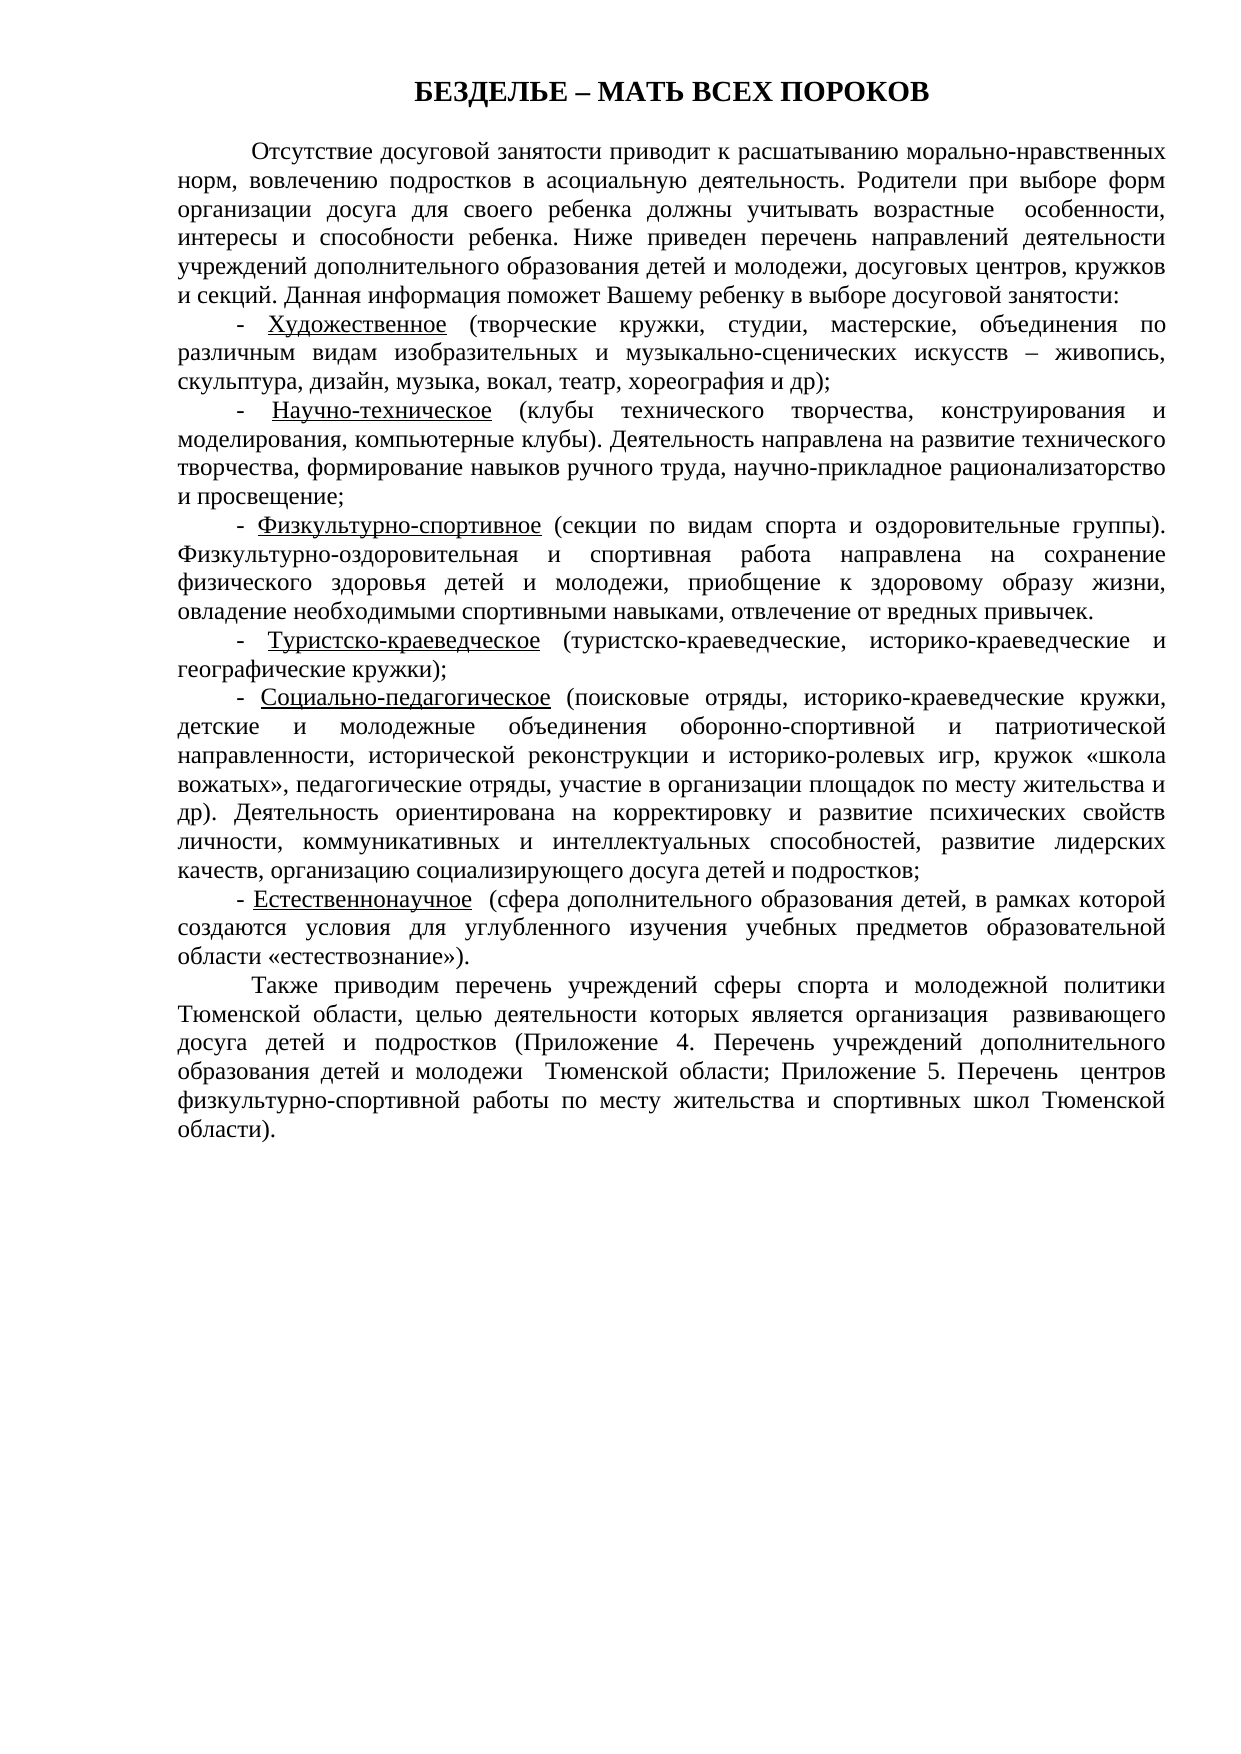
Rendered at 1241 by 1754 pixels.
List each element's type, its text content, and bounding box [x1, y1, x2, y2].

subtitle БЕЗДЕЛЬЕ – МАТЬ ВСЕХ ПОРОКОВ [177, 74, 1167, 107]
text - Туристско-краеведческое (туристско-краеведческие, историко-краеведческие и географические кружки); [177, 625, 1167, 682]
text - Естественнонаучное (сфера дополнительного образования детей, в рамках которой создаются условия для углубленного изучения учебных предметов образовательной области «естествознание»). [177, 884, 1167, 970]
text - Научно-техническое (клубы технического творчества, конструирования и моделирования, компьютерные клубы). Деятельность направлена на развитие технического творчества, формирование навыков ручного труда, научно-прикладное рационализаторство и просвещение; [177, 395, 1167, 510]
text - Художественное (творческие кружки, студии, мастерские, объединения по различным видам изобразительных и музыкально-сценических искусств – живопись, скульптура, дизайн, музыка, вокал, театр, хореография и др); [177, 309, 1167, 395]
text Отсутствие досуговой занятости приводит к расшатыванию морально-нравственных норм, вовлечению подростков в асоциальную деятельность. Родители при выборе форм организации досуга для своего ребенка должны учитывать возрастные особенности, интересы и способности ребенка. Ниже приведен перечень направлений деятельности учреждений дополнительного образования детей и молодежи, досуговых центров, кружков и секций. Данная информация поможет Вашему ребенку в выборе досуговой занятости: [177, 136, 1167, 309]
text - Физкультурно-спортивное (секции по видам спорта и оздоровительные группы). Физкультурно-оздоровительная и спортивная работа направлена на сохранение физического здоровья детей и молодежи, приобщение к здоровому образу жизни, овладение необходимыми спортивными навыками, отвлечение от вредных привычек. [177, 510, 1167, 625]
text - Социально-педагогическое (поисковые отряды, историко-краеведческие кружки, детские и молодежные объединения оборонно-спортивной и патриотической направленности, исторической реконструкции и историко-ролевых игр, кружок «школа вожатых», педагогические отряды, участие в организации площадок по месту жительства и др). Деятельность ориентирована на корректировку и развитие психических свойств личности, коммуникативных и интеллектуальных способностей, развитие лидерских качеств, организацию социализирующего досуга детей и подростков; [177, 682, 1167, 884]
text Также приводим перечень учреждений сферы спорта и молодежной политики Тюменской области, целью деятельности которых является организация развивающего досуга детей и подростков (Приложение 4. Перечень учреждений дополнительного образования детей и молодежи Тюменской области; Приложение 5. Перечень центров физкультурно-спортивной работы по месту жительства и спортивных школ Тюменской области). [177, 970, 1167, 1142]
